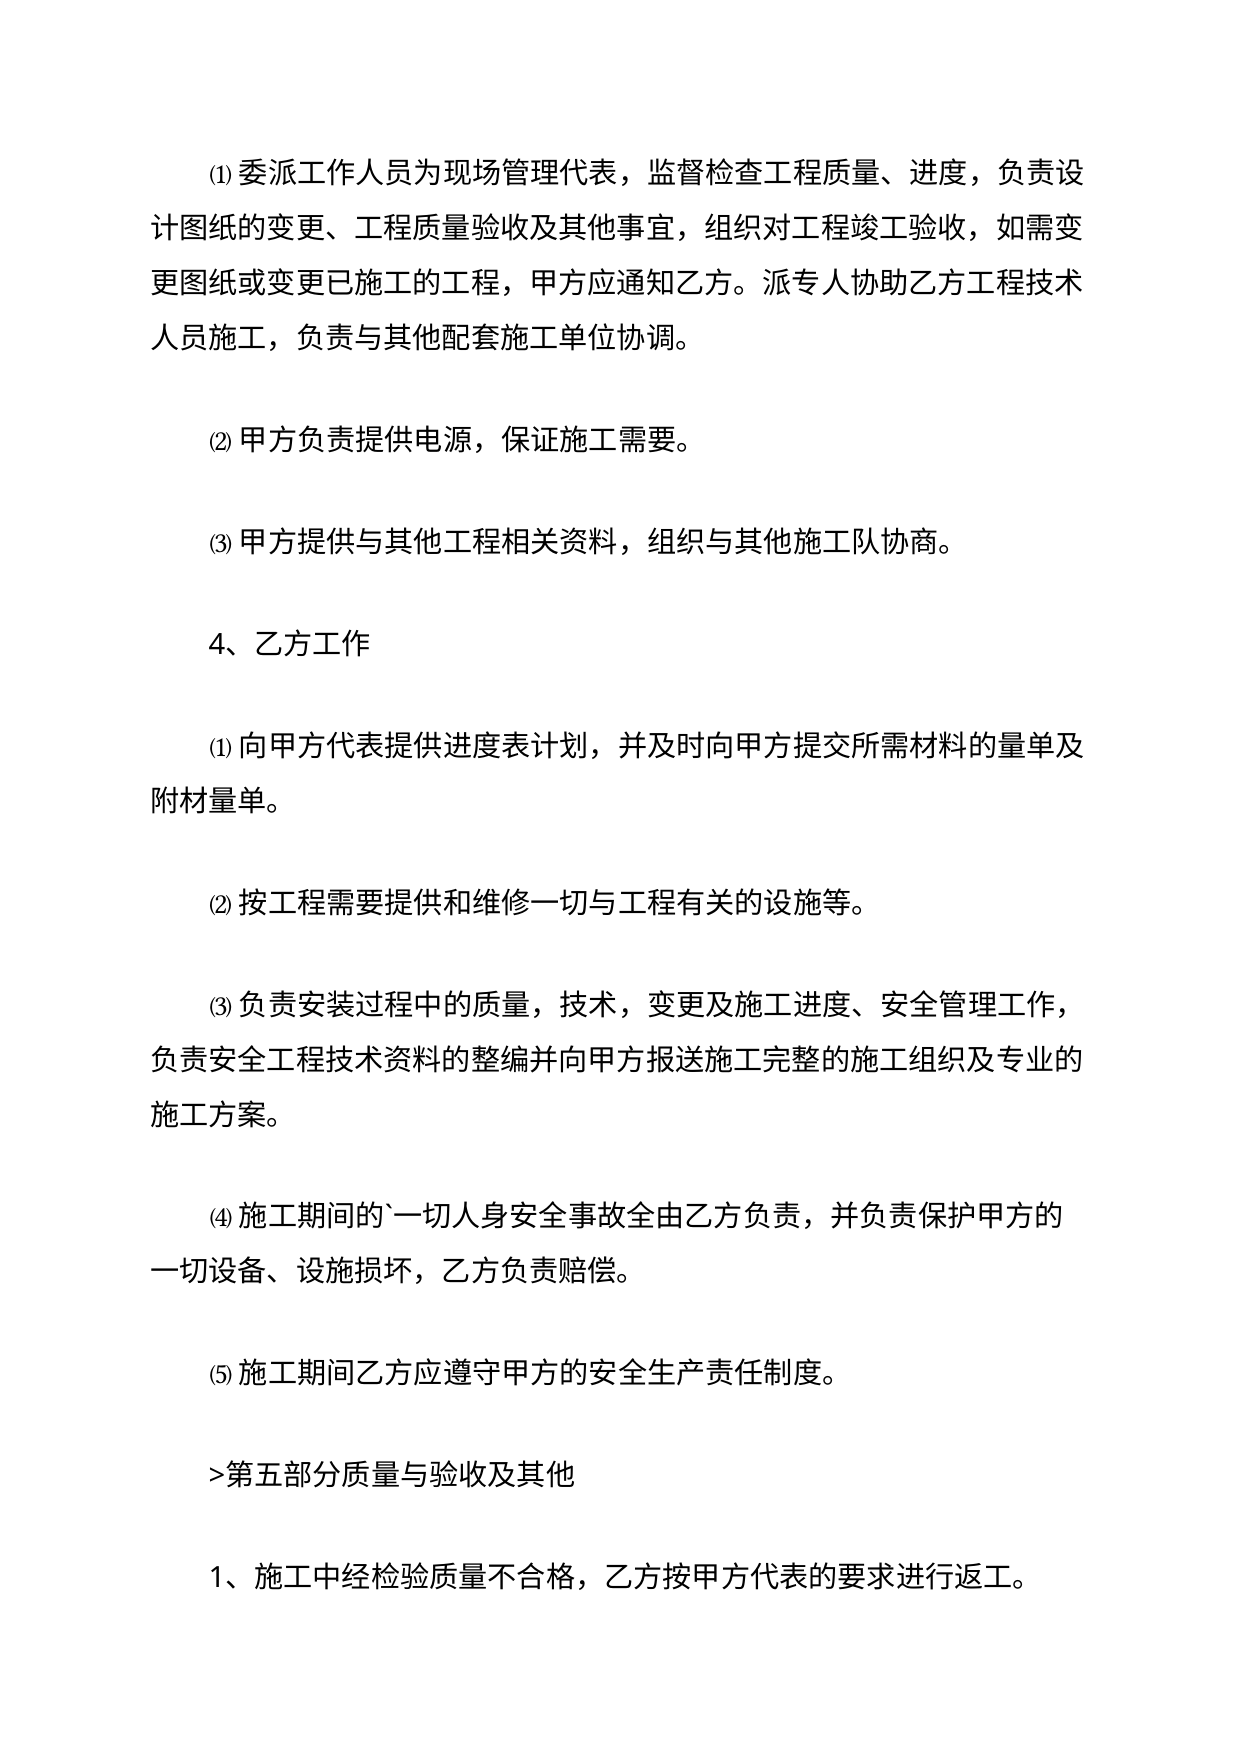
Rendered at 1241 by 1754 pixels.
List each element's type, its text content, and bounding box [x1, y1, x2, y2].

text ⑶甲方提供与其他工程相关资料，组织与其他施工队协商。 [150, 518, 1090, 561]
text ⑶负责安装过程中的质量，技术，变更及施工进度、安全管理工作，负责安全工程技术资料的整编并向甲方报送施工完整的施工组织及专业的施工方案。 [150, 981, 1090, 1133]
text ⑴向甲方代表提供进度表计划，并及时向甲方提交所需材料的量单及附材量单。 [150, 722, 1090, 820]
text ⑵按工程需要提供和维修一切与工程有关的设施等。 [150, 879, 1090, 922]
text ⑵甲方负责提供电源，保证施工需要。 [150, 417, 1090, 459]
text ⑸施工期间乙方应遵守甲方的安全生产责任制度。 [150, 1350, 1090, 1392]
text 1、施工中经检验质量不合格，乙方按甲方代表的要求进行返工。 [150, 1554, 1090, 1596]
text >第五部分质量与验收及其他 [150, 1452, 1090, 1494]
text ⑷施工期间的`一切人身安全事故全由乙方负责，并负责保护甲方的一切设备、设施损坏，乙方负责赔偿。 [150, 1193, 1090, 1290]
text 4、乙方工作 [150, 621, 1090, 663]
text ⑴委派工作人员为现场管理代表，监督检查工程质量、进度，负责设计图纸的变更、工程质量验收及其他事宜，组织对工程竣工验收，如需变更图纸或变更已施工的工程，甲方应通知乙方。派专人协助乙方工程技术人员施工，负责与其他配套施工单位协调。 [150, 150, 1090, 357]
